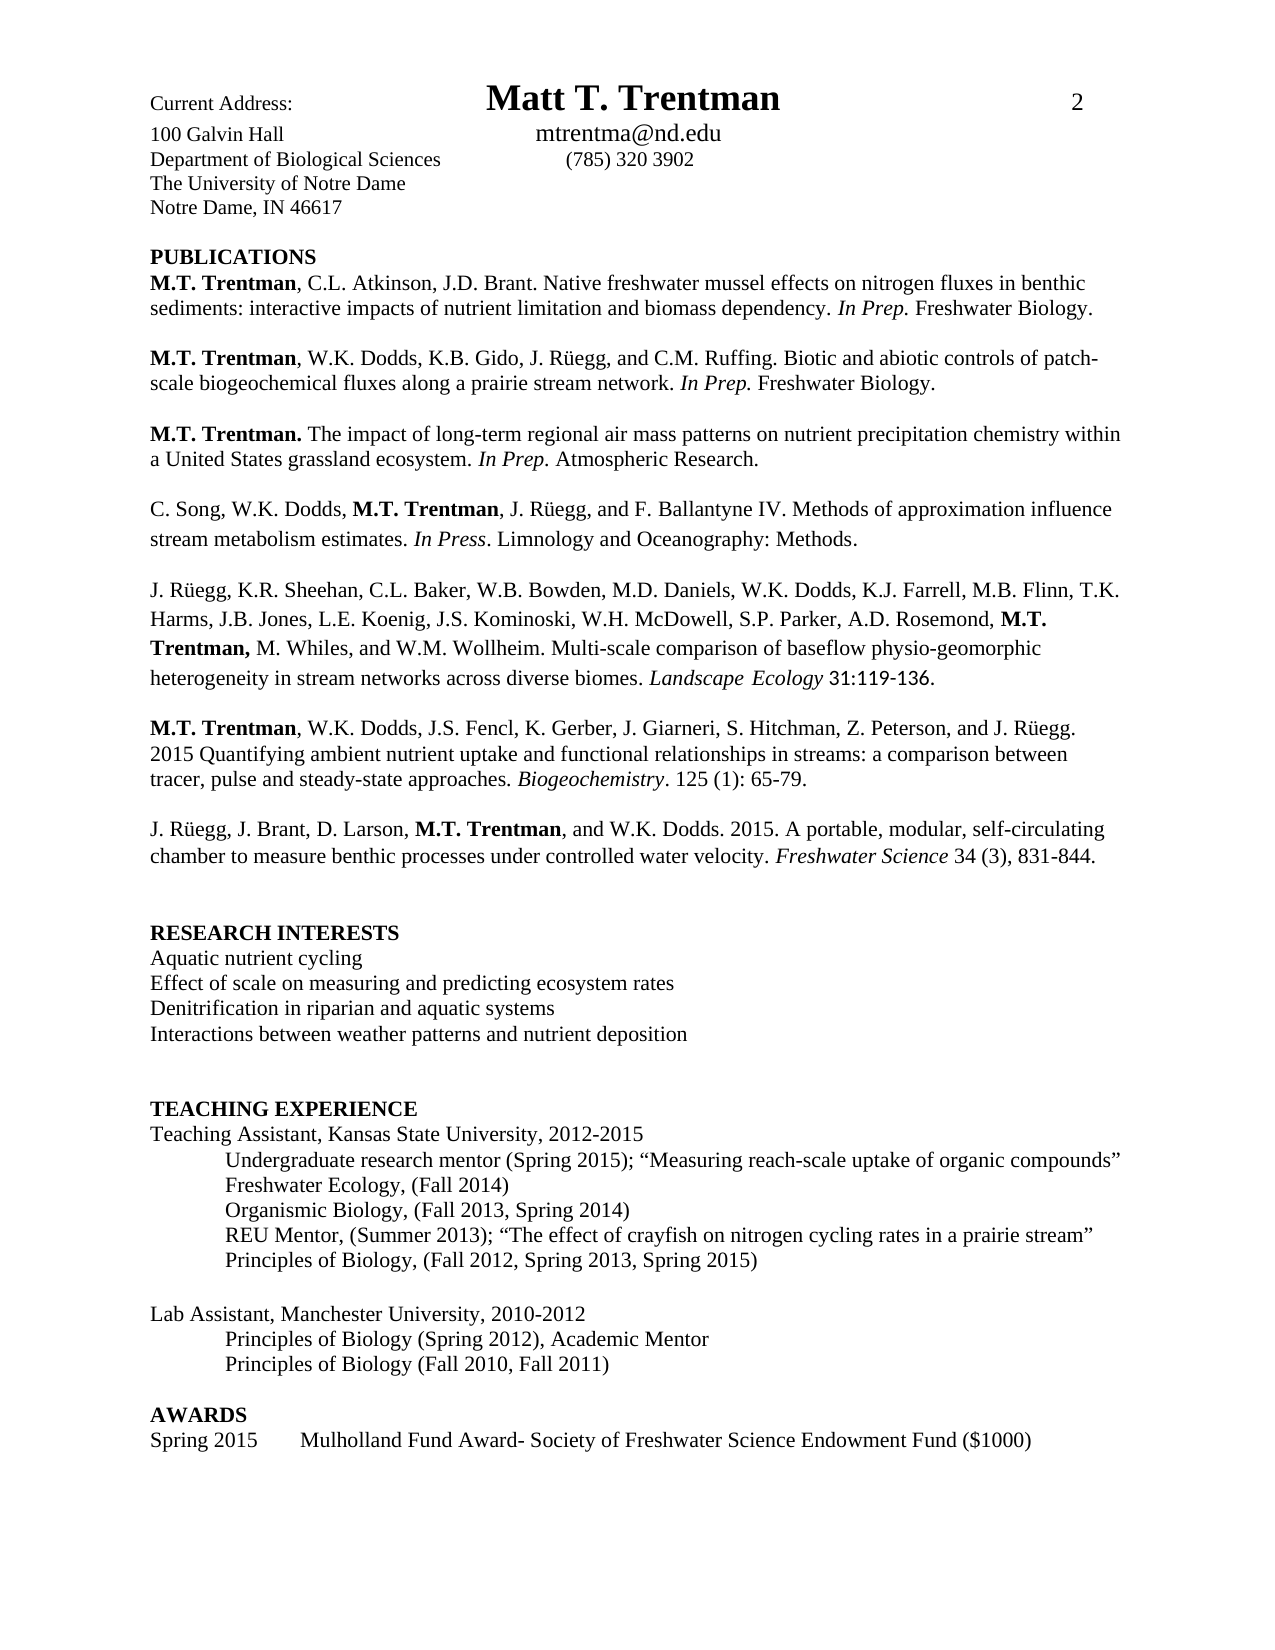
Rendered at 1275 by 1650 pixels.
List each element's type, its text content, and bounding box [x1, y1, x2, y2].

text C. Song, W.K. Dodds, M.T. Trentman, J. Rüegg, and F. Ballantyne IV. Methods of approximation influence stream metabolism estimates. In Press. Limnology and Oceanography: Methods. [150, 496, 1125, 552]
text REU Mentor, (Summer 2013); “The effect of crayfish on nitrogen cycling rates in a prairie stream” [150, 1222, 1125, 1247]
text Principles of Biology (Spring 2012), Academic Mentor [150, 1326, 1125, 1351]
text Principles of Biology (Fall 2010, Fall 2011) [150, 1351, 1125, 1376]
text Lab Assistant, Manchester University, 2010-2012 [150, 1301, 1125, 1326]
text AWARDS [150, 1402, 1125, 1427]
text Undergraduate research mentor (Spring 2015); “Measuring reach-scale uptake of organic compounds” [225, 1147, 1125, 1172]
text Interactions between weather patterns and nutrient deposition [150, 1021, 1125, 1046]
text Organismic Biology, (Fall 2013, Spring 2014) [150, 1197, 1125, 1222]
text J. Rüegg, J. Brant, D. Larson, M.T. Trentman, and W.K. Dodds. 2015. A portable, modular, self-circulating chamber to measure benthic processes under controlled water velocity. Freshwater Science 34 (3), 831-844. [150, 816, 1125, 869]
text J. Rüegg, K.R. Sheehan, C.L. Baker, W.B. Bowden, M.D. Daniels, W.K. Dodds, K.J. Farrell, M.B. Flinn, T.K. Harms, J.B. Jones, L.E. Koenig, J.S. Kominoski, W.H. McDowell, S.P. Parker, A.D. Rosemond, M.T. Trentman, M. Whiles, and W.M. Wollheim. Multi-scale comparison of baseflow physio-geomorphic heterogeneity in stream networks across diverse biomes. Landscape Ecology 31:119-136. [150, 577, 1125, 691]
text TEACHING EXPERIENCE [150, 1096, 1125, 1121]
text RESEARCH INTERESTS [150, 920, 1125, 945]
text Principles of Biology, (Fall 2012, Spring 2013, Spring 2015) [150, 1247, 1125, 1273]
text Aquatic nutrient cycling [150, 945, 1125, 970]
text Denitrification in riparian and aquatic systems [150, 995, 1125, 1021]
text M.T. Trentman. The impact of long-term regional air mass patterns on nutrient precipitation chemistry within a United States grassland ecosystem. In Prep. Atmospheric Research. [150, 421, 1125, 471]
text Teaching Assistant, Kansas State University, 2012-2015 [150, 1121, 1125, 1147]
text M.T. Trentman, W.K. Dodds, K.B. Gido, J. Rüegg, and C.M. Ruffing. Biotic and abiotic controls of patch-scale biogeochemical fluxes along a prairie stream network. In Prep. Freshwater Biology. [150, 345, 1125, 396]
text Effect of scale on measuring and predicting ecosystem rates [150, 970, 1125, 995]
text Freshwater Ecology, (Fall 2014) [150, 1172, 1125, 1197]
text Spring 2015 Mulholland Fund Award- Society of Freshwater Science Endowment Fund ($1000) [150, 1427, 1125, 1452]
text PUBLICATIONS [150, 244, 1125, 269]
text M.T. Trentman, W.K. Dodds, J.S. Fencl, K. Gerber, J. Giarneri, S. Hitchman, Z. Peterson, and J. Rüegg. 2015 Quantifying ambient nutrient uptake and functional relationships in streams: a comparison between tracer, pulse and steady-state approaches. Biogeochemistry. 125 (1): 65-79. [150, 715, 1125, 791]
text M.T. Trentman, C.L. Atkinson, J.D. Brant. Native freshwater mussel effects on nitrogen fluxes in benthic sediments: interactive impacts of nutrient limitation and biomass dependency. In Prep. Freshwater Biology. [150, 269, 1125, 320]
